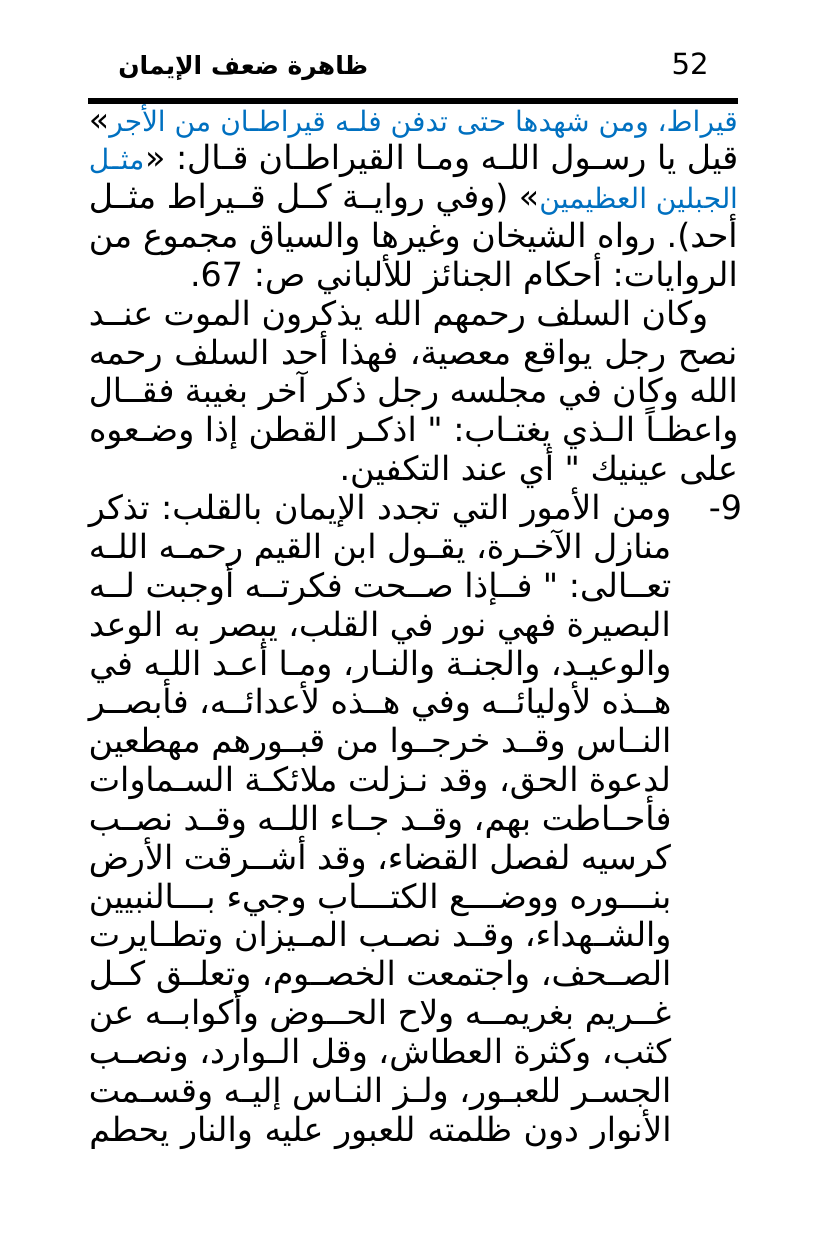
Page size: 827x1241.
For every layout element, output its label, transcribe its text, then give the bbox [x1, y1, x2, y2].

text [89, 100, 738, 294]
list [89, 488, 708, 1149]
text وكان السلف رحمهم الله يذكرون الموت عند نصح رجل يواقع معصية، فهذا أحد السلف رحمه الله وكان في مجلسه رجل ذكر آخر بغيبة فقال واعظاً الذي يغتاب: " اذكر القطن إذا وضعوه على عينيك " أي عند التكفين. [89, 294, 738, 488]
